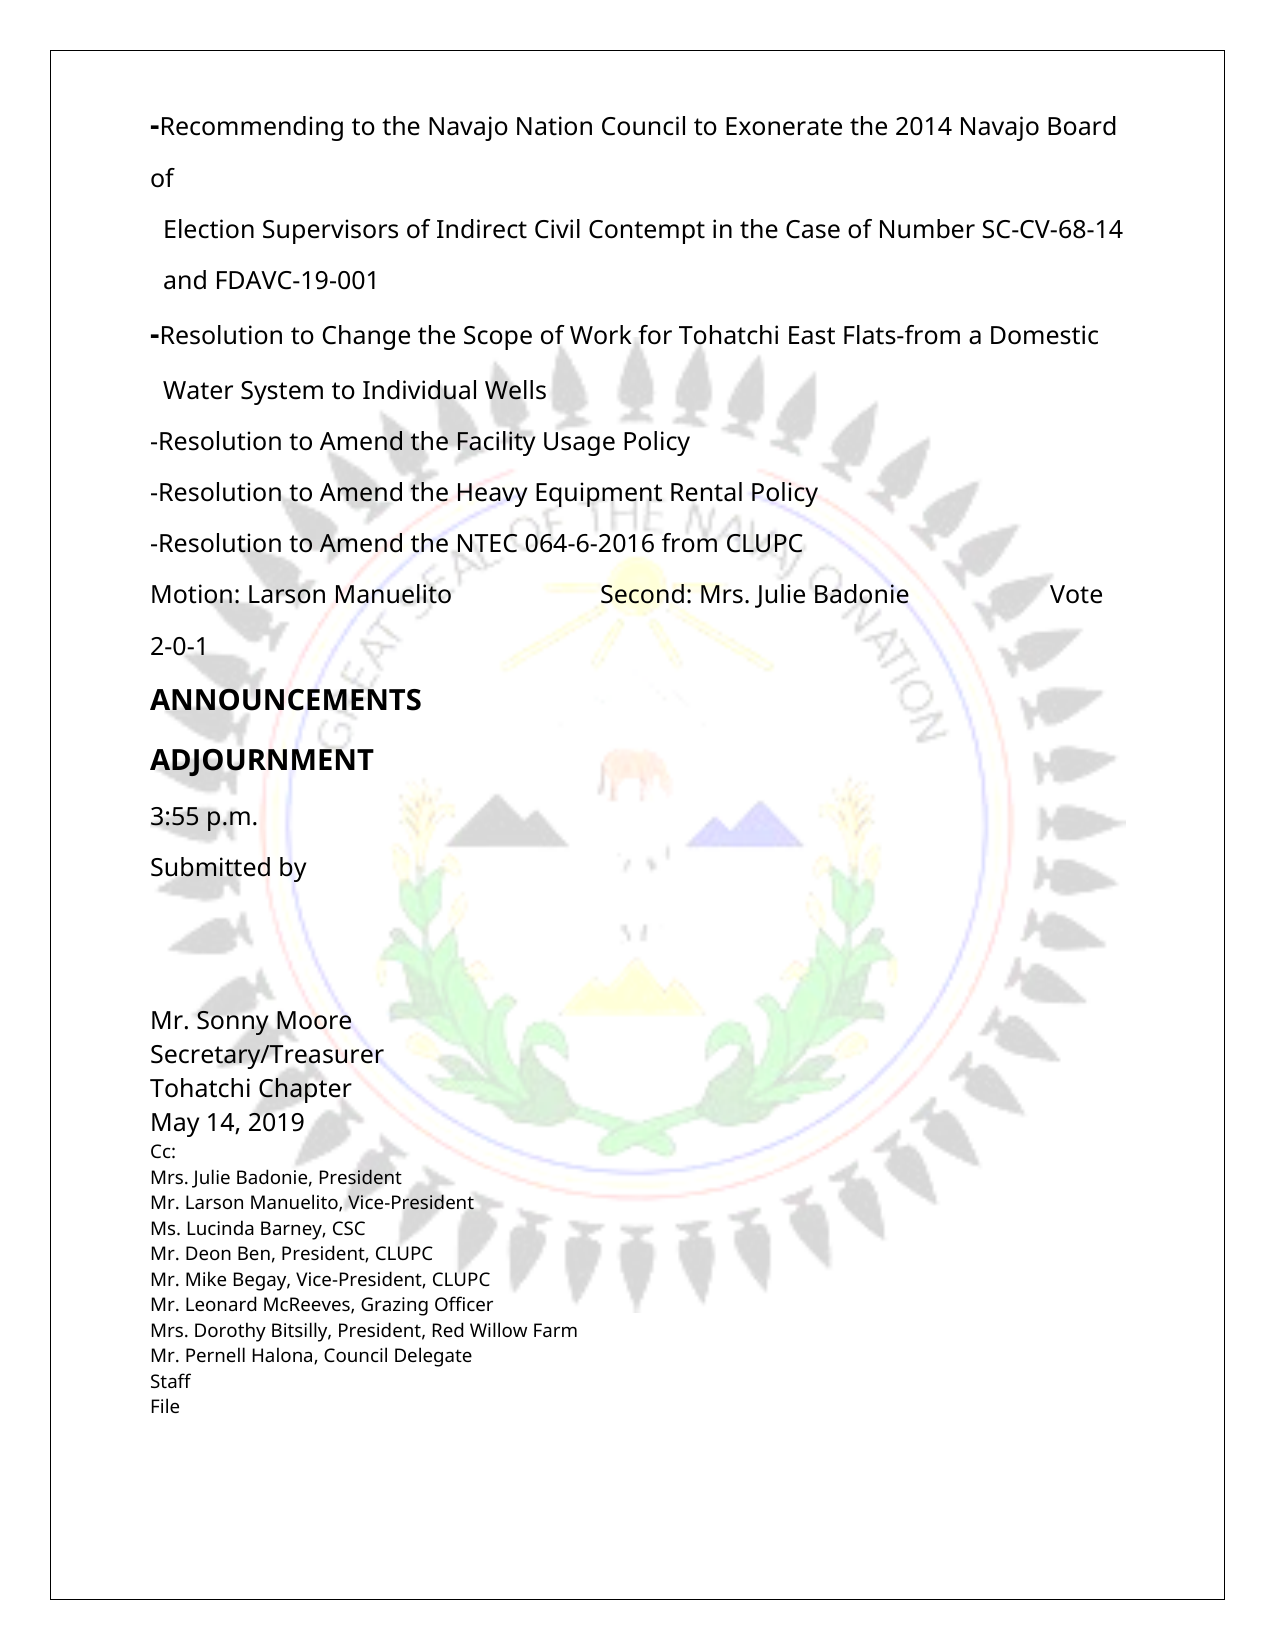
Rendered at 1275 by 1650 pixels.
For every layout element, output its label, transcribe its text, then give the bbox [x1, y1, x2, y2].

text ANNOUNCEMENTS [150, 679, 1125, 719]
text Mr. Mike Begay, Vice-President, CLUPC [150, 1266, 1125, 1292]
text -Resolution to Amend the Facility Usage Policy [150, 424, 1125, 458]
text Motion: Larson Manuelito Second: Mrs. Julie Badonie Vote 2-0-1 [150, 577, 1125, 662]
text -Resolution to Amend the NTEC 064-6-2016 from CLUPC [150, 526, 1125, 560]
text -Resolution to Amend the Heavy Equipment Rental Policy [150, 475, 1125, 509]
text Election Supervisors of Indirect Civil Contempt in the Case of Number SC-CV-68-14 [150, 211, 1125, 246]
text Mr. Deon Ben, President, CLUPC [150, 1241, 1125, 1266]
text ADJOURNMENT [150, 739, 1125, 778]
text Submitted by [150, 849, 1125, 883]
text Mr. Leonard McReeves, Grazing Officer [150, 1292, 1125, 1317]
text Mr. Pernell Halona, Council Delegate [150, 1343, 1125, 1368]
text Mr. Sonny Moore [150, 1002, 1125, 1036]
text Tohatchi Chapter [150, 1071, 1125, 1104]
text Mrs. Julie Badonie, President [150, 1164, 1125, 1190]
text May 14, 2019 [150, 1104, 1125, 1139]
text Mr. Larson Manuelito, Vice-President [150, 1190, 1125, 1215]
text Secretary/Treasurer [150, 1036, 1125, 1071]
text Cc: [150, 1139, 1125, 1164]
text -Resolution to Change the Scope of Work for Tohatchi East Flats-from a Domestic [150, 313, 1125, 353]
text File [150, 1394, 1125, 1419]
text and FDAVC-19-001 [150, 262, 1125, 297]
text Water System to Individual Wells [150, 373, 1125, 407]
text 3:55 p.m. [150, 798, 1125, 832]
text Ms. Lucinda Barney, CSC [150, 1215, 1125, 1241]
text Mrs. Dorothy Bitsilly, President, Red Willow Farm [150, 1317, 1125, 1343]
text Staff [150, 1368, 1125, 1394]
text -Recommending to the Navajo Nation Council to Exonerate the 2014 Navajo Board of [150, 104, 1125, 194]
